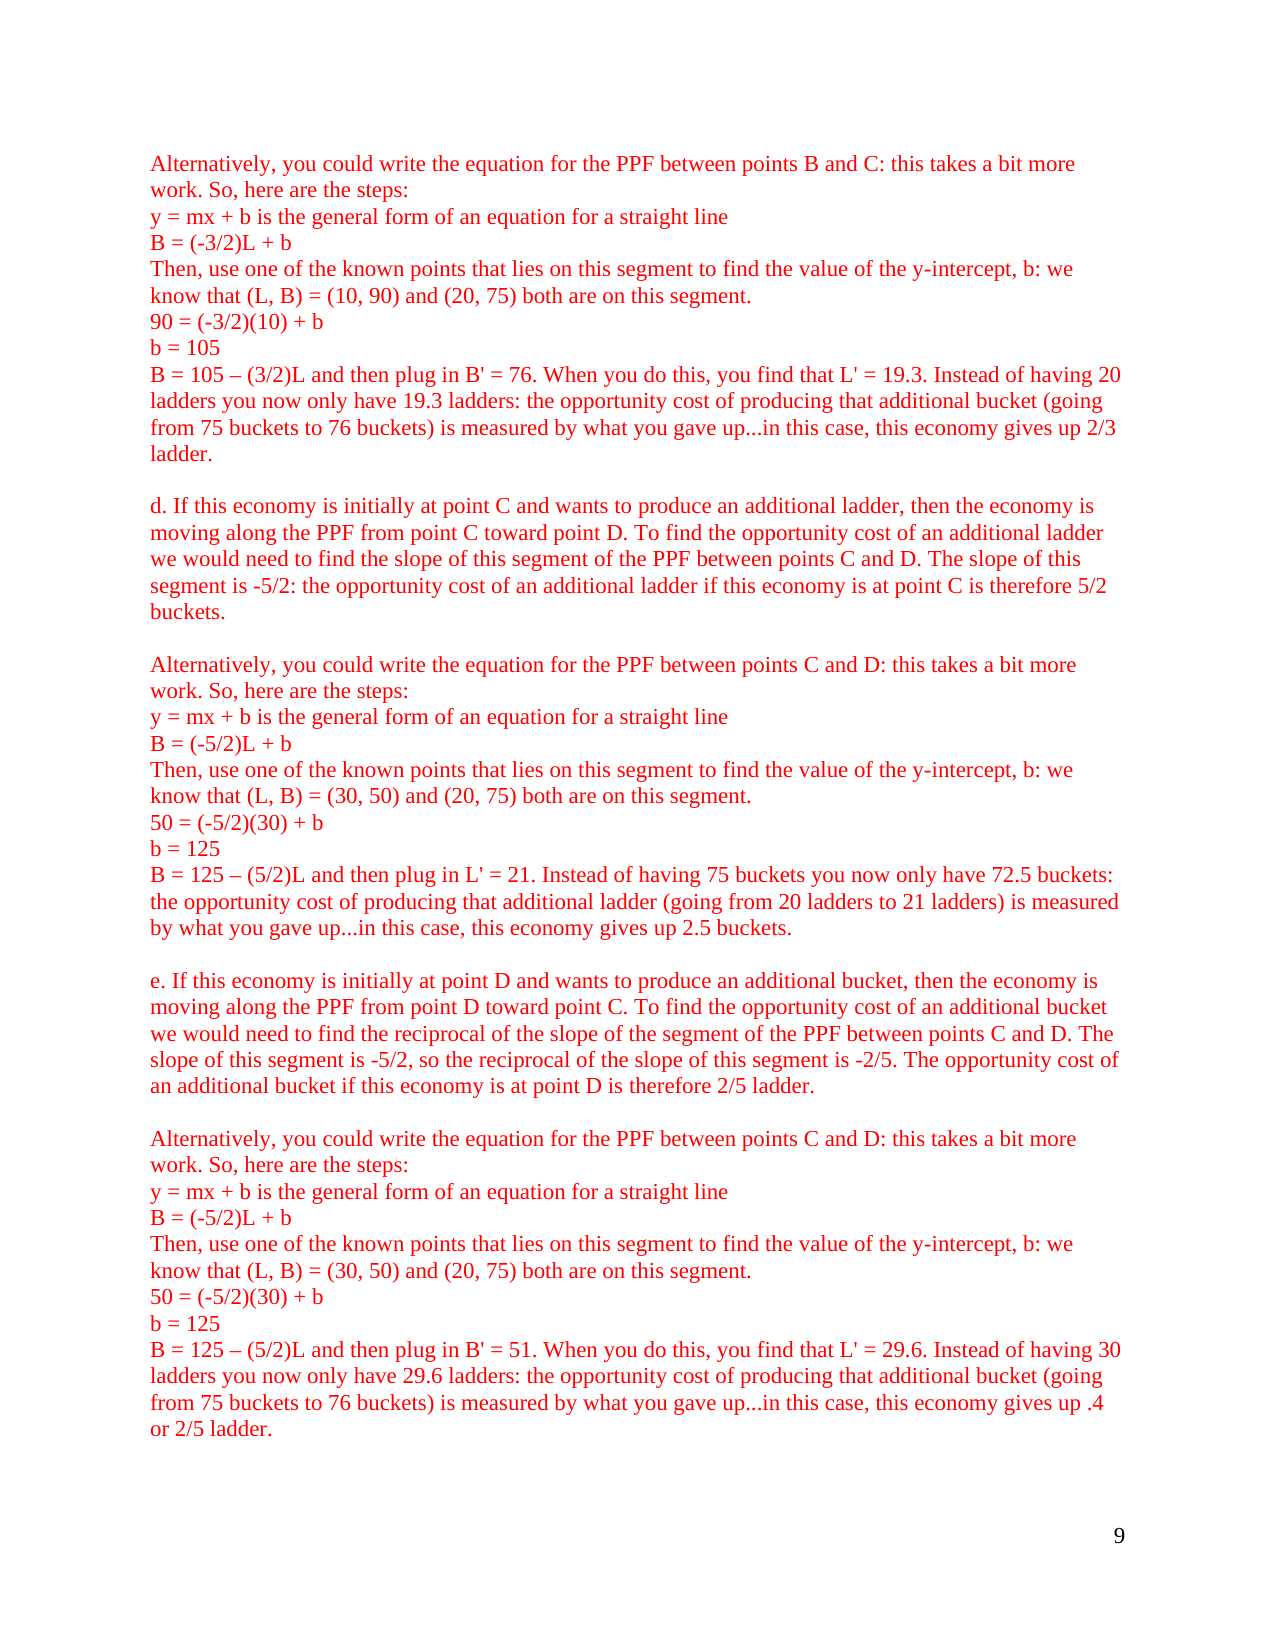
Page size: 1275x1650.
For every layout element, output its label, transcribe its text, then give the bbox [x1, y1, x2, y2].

text B = (-5/2)L + b [150, 730, 1125, 756]
text Alternatively, you could write the equation for the PPF between points C and D: this takes a bit more work. So, here are the steps: [150, 651, 1125, 703]
text Then, use one of the known points that lies on this segment to find the value of the y-intercept, b: we know that (L, B) = (30, 50) and (20, 75) both are on this segment. [150, 756, 1125, 809]
text y = mx + b is the general form of an equation for a straight line [150, 203, 1125, 229]
text Alternatively, you could write the equation for the PPF between points C and D: this takes a bit more work. So, here are the steps: [150, 1125, 1125, 1178]
text B = 125 – (5/2)L and then plug in L' = 21. Instead of having 75 buckets you now only have 72.5 buckets: the opportunity cost of producing that additional ladder (going from 20 ladders to 21 ladders) is measured by what you gave up...in this case, this economy gives up 2.5 buckets. [150, 862, 1125, 941]
text b = 105 [150, 334, 1125, 361]
text e. If this economy is initially at point D and wants to produce an additional bucket, then the economy is moving along the PPF from point D toward point C. To find the opportunity cost of an additional bucket we would need to find the reciprocal of the slope of the segment of the PPF between points C and D. The slope of this segment is -5/2, so the reciprocal of the slope of this segment is -2/5. The opportunity cost of an additional bucket if this economy is at point D is therefore 2/5 ladder. [150, 967, 1125, 1099]
text b = 125 [150, 835, 1125, 862]
text 50 = (-5/2)(30) + b [150, 1283, 1125, 1309]
text Then, use one of the known points that lies on this segment to find the value of the y-intercept, b: we know that (L, B) = (30, 50) and (20, 75) both are on this segment. [150, 1231, 1125, 1283]
text B = (-5/2)L + b [150, 1204, 1125, 1231]
text y = mx + b is the general form of an equation for a straight line [150, 1178, 1125, 1204]
text B = (-3/2)L + b [150, 229, 1125, 255]
text y = mx + b is the general form of an equation for a straight line [150, 703, 1125, 730]
text b = 125 [150, 1309, 1125, 1336]
text 50 = (-5/2)(30) + b [150, 809, 1125, 835]
text B = 105 – (3/2)L and then plug in B' = 76. When you do this, you find that L' = 19.3. Instead of having 20 ladders you now only have 19.3 ladders: the opportunity cost of producing that additional bucket (going from 75 buckets to 76 buckets) is measured by what you gave up...in this case, this economy gives up 2/3 ladder. [150, 361, 1125, 466]
text Then, use one of the known points that lies on this segment to find the value of the y-intercept, b: we know that (L, B) = (10, 90) and (20, 75) both are on this segment. [150, 255, 1125, 308]
text B = 125 – (5/2)L and then plug in B' = 51. When you do this, you find that L' = 29.6. Instead of having 30 ladders you now only have 29.6 ladders: the opportunity cost of producing that additional bucket (going from 75 buckets to 76 buckets) is measured by what you gave up...in this case, this economy gives up .4 or 2/5 ladder. [150, 1336, 1125, 1441]
text 90 = (-3/2)(10) + b [150, 308, 1125, 334]
text Alternatively, you could write the equation for the PPF between points B and C: this takes a bit more work. So, here are the steps: [150, 150, 1125, 203]
text d. If this economy is initially at point C and wants to produce an additional ladder, then the economy is moving along the PPF from point C toward point D. To find the opportunity cost of an additional ladder we would need to find the slope of this segment of the PPF between points C and D. The slope of this segment is -5/2: the opportunity cost of an additional ladder if this economy is at point C is therefore 5/2 buckets. [150, 493, 1125, 624]
